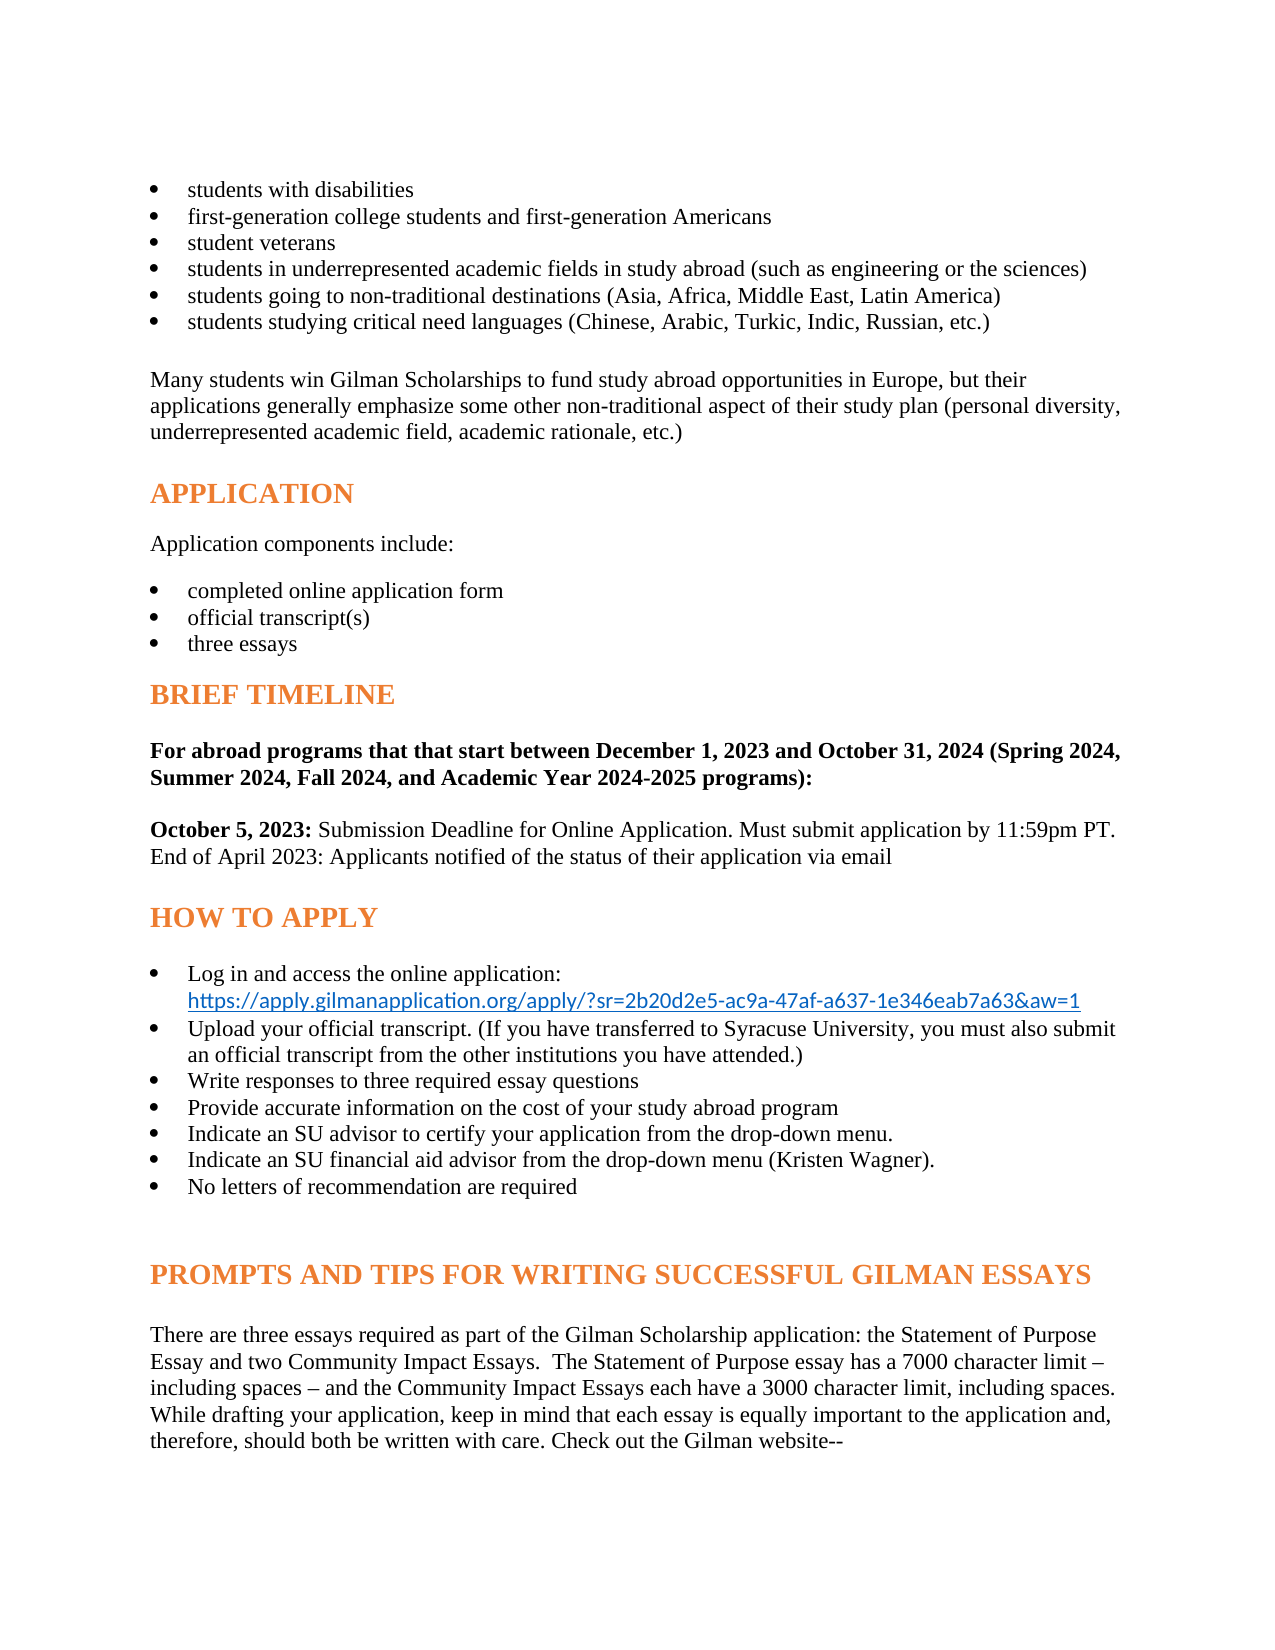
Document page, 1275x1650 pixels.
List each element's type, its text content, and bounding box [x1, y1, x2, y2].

list students in underrepresented academic fields in study abroad (such as engineering or the sciences) [150, 255, 1125, 282]
list three essays [150, 630, 1125, 657]
list No letters of recommendation are required [150, 1173, 1125, 1199]
list Upload your official transcript. (If you have transferred to Syracuse University, you must also submit an official transcript from the other institutions you have attended.) [150, 1015, 1125, 1067]
text HOW TO APPLY [150, 900, 1125, 934]
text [150, 1322, 1125, 1453]
list Write responses to three required essay questions [150, 1067, 1125, 1094]
list Indicate an SU advisor to certify your application from the drop-down menu. [150, 1120, 1125, 1146]
text For abroad programs that that start between December 1, 2023 and October 31, 2024 (Spring 2024, Summer 2024, Fall 2024, and Academic Year 2024-2025 programs): [150, 737, 1125, 790]
text Application components include: [150, 530, 1125, 557]
list Provide accurate information on the cost of your study abroad program [150, 1094, 1125, 1120]
list completed online application form [150, 578, 1125, 604]
list official transcript(s) [150, 604, 1125, 630]
list students going to non-traditional destinations (Asia, Africa, Middle East, Latin America) [150, 282, 1125, 308]
text October 5, 2023: Submission Deadline for Online Application. Must submit application by 11:59pm PT. [150, 816, 1125, 843]
text Many students win Gilman Scholarships to fund study abroad opportunities in Europe, but their applications generally emphasize some other non-traditional aspect of their study plan (personal diversity, underrepresented academic field, academic rationale, etc.) [150, 366, 1125, 445]
list Indicate an SU financial aid advisor from the drop-down menu (Kristen Wagner). [150, 1146, 1125, 1173]
text End of April 2023: Applicants notified of the status of their application via email [150, 843, 1125, 869]
list students studying critical need languages (Chinese, Arabic, Turkic, Indic, Russian, etc.) [150, 308, 1125, 334]
text BRIEF TIMELINE [150, 677, 1125, 711]
list first-generation college students and first-generation Americans [150, 203, 1125, 229]
text APPLICATION [150, 476, 1125, 509]
list student veterans [150, 229, 1125, 255]
list Log in and access the online application: https://apply.gilmanapplication.org/apply/?sr=2b20d2e5-ac9a-47af-a637-1e346eab7a63&aw=1 [150, 960, 1125, 1015]
text PROMPTS AND TIPS FOR WRITING SUCCESSFUL GILMAN ESSAYS [150, 1257, 1125, 1290]
list students with disabilities [150, 176, 1125, 203]
